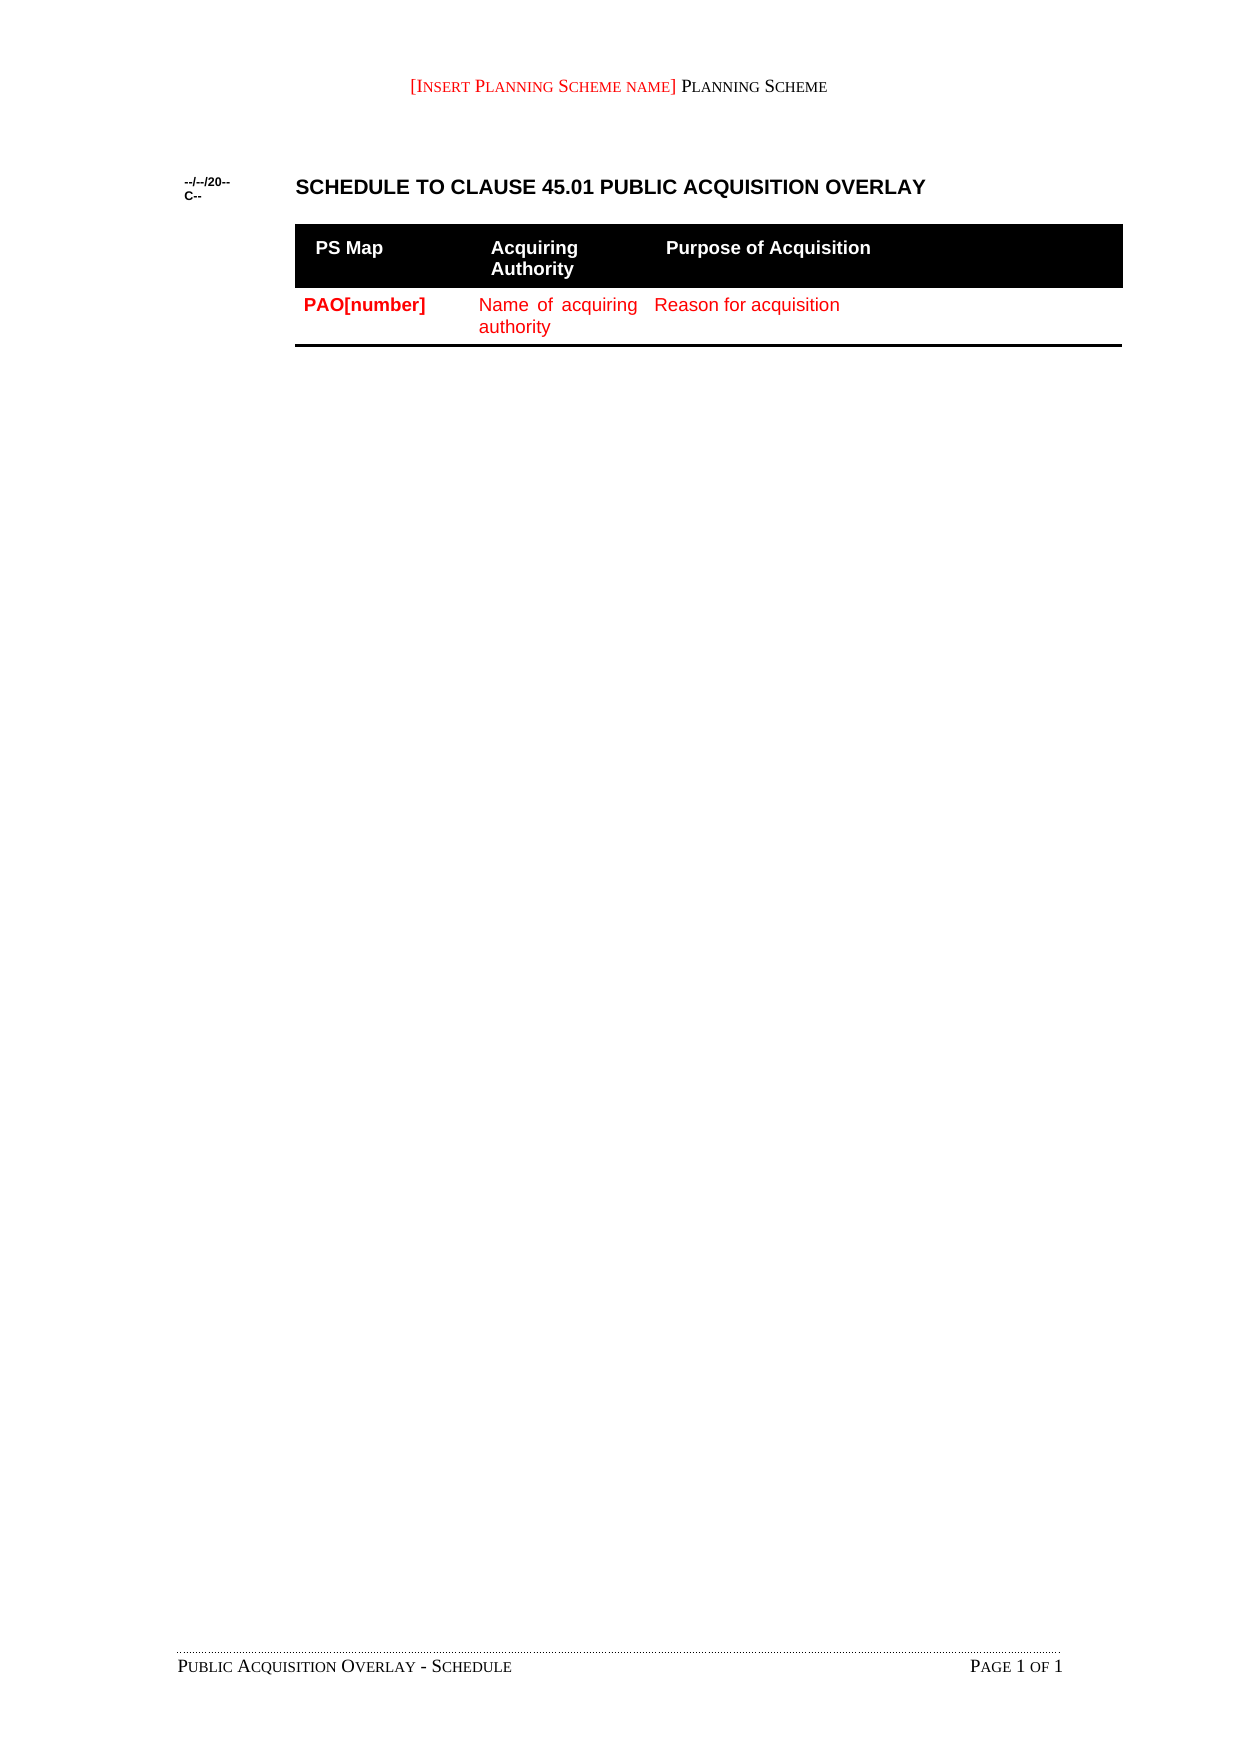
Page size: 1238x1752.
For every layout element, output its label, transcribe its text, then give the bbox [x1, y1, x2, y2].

table_header PS Map [296, 224, 471, 288]
text SCHEDULE TO CLAUSE 45.01 PUBLIC ACQUISITION OVERLAY [282, 175, 1060, 199]
table_cell PAO[number] [295, 288, 471, 343]
table_cell Name of acquiring authority [471, 288, 646, 343]
table_header Purpose of Acquisition [646, 224, 1122, 288]
table_cell Reason for acquisition [646, 288, 1122, 343]
table_header Acquiring Authority [471, 224, 646, 288]
